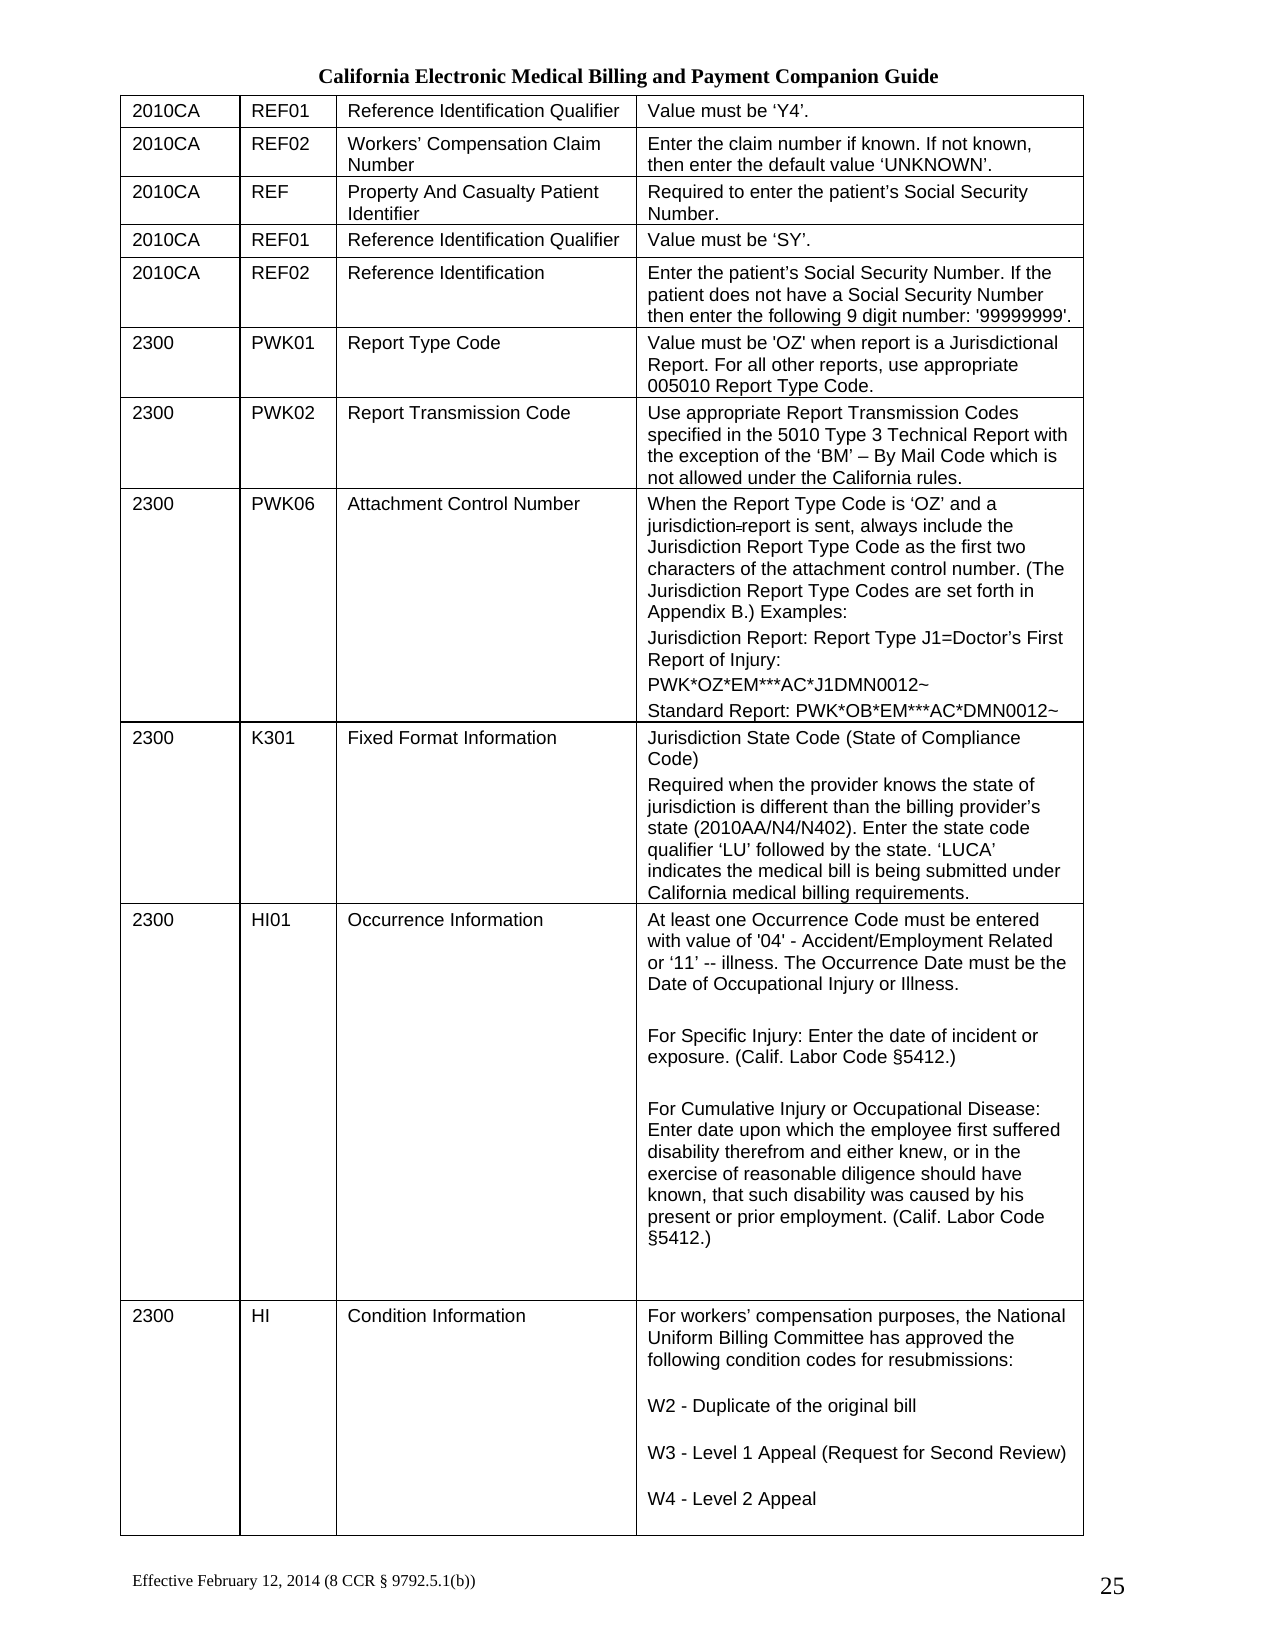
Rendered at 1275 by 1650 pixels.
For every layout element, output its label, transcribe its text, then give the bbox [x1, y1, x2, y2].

table_cell Enter the claim number if known. If not known, then enter the default value ‘UNKNOWN’. [637, 128, 1083, 176]
table_cell Use appropriate Report Transmission Codes specified in the 5010 Type 3 Technical Report with the exception of the ‘BM’ – By Mail Code which is not allowed under the California rules. [637, 398, 1083, 488]
table_cell Attachment Control Number [337, 489, 636, 721]
table_cell PWK02 [241, 398, 336, 488]
table_cell Reference Identification Qualifier [337, 96, 636, 127]
table_cell HI [241, 1301, 336, 1534]
table_cell Value must be 'OZ' when report is a Jurisdictional Report. For all other reports, use appropriate 005010 Report Type Code. [637, 328, 1083, 397]
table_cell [637, 1301, 1083, 1534]
table_cell Required to enter the patient’s Social Security Number. [637, 177, 1083, 224]
table_cell 2010CA [121, 96, 239, 127]
table_cell 2300 [121, 398, 239, 488]
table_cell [337, 1301, 636, 1534]
table_cell 02 [241, 128, 336, 176]
table_cell REF01 [241, 96, 336, 127]
table_cell REF02 [241, 258, 336, 327]
table_cell Workers’ Compensation Claim Number [337, 128, 636, 176]
table_cell At least one Occurrence Code must be entered with value of '04' - Accident/Employment Related or ‘11’ -- illness. The Occurrence Date must be the Date of Occupational Injury or Illness. For Specific Injury: Enter the date of incident or exposure. (Calif. Labor Code §5412.) For Cumulative Injury or Occupational Disease: Enter date upon which the employee first suffered disability therefrom and either knew, or in the exercise of reasonable diligence should have known, that such disability was caused by his present or prior employment. (Calif. Labor Code §5412.) [637, 904, 1083, 1300]
table_cell 2300 [121, 328, 239, 397]
table_cell 2300 [121, 723, 239, 903]
table_cell REF01 [241, 225, 336, 257]
table_cell Property And Casualty Patient Identifier [337, 177, 636, 224]
table_cell Reference Identification Qualifier [337, 225, 636, 257]
table_cell 2010CA [121, 177, 239, 224]
table_cell Report Transmission Code [337, 398, 636, 488]
table_cell Reference Identification [337, 258, 636, 327]
table_cell K301 [241, 723, 336, 903]
table_cell 2300 [121, 489, 239, 721]
table_cell Occurrence Information [337, 904, 636, 1300]
table_cell Value must be ‘Y4’. [637, 96, 1083, 127]
table_cell 2010CA [121, 225, 239, 257]
table_cell PWK01 [241, 328, 336, 397]
table_cell 2010CA [121, 258, 239, 327]
table_cell Code (State of Code) Required when the provider knows the state of jurisdiction is different than the billing provider’s state (2010AA/N4/N402). Enter the state code qualifier ‘LU’ followed by the state. ‘LUCA’ indicates the medical bill is being submitted under California medical billing requirements. [637, 723, 1083, 903]
table_cell HI01 [241, 904, 336, 1300]
table_cell Fixed Format Information [337, 723, 636, 903]
table_cell When the Report Type Code is ‘OZ’ and a jurisdiction report is sent, always include the Jurisdiction Report Type Code as the first two characters of the attachment control number. (The Jurisdiction Report Type Codes are set forth in Appendix B.) Examples: Jurisdiction Report: Report Type J1=Doctor’s First Report of Injury: PWK*OZ*EM***AC*J10012~ Standard Report: PWK*OB*EM***AC*0012~ [637, 489, 1083, 721]
table_cell Enter the patient’s Social Security Number. If the patient does not have a Social Security Number then enter the following 9 digit number: '99999999'. [637, 258, 1083, 327]
table_cell Report Type Code [337, 328, 636, 397]
table_cell PWK06 [241, 489, 336, 721]
table_cell Value must be ‘SY’. [637, 225, 1083, 257]
table_cell 2300 [121, 1301, 239, 1534]
table_cell REF [241, 177, 336, 224]
table_cell 2300 [121, 904, 239, 1300]
table_cell 2010CA [121, 128, 239, 176]
